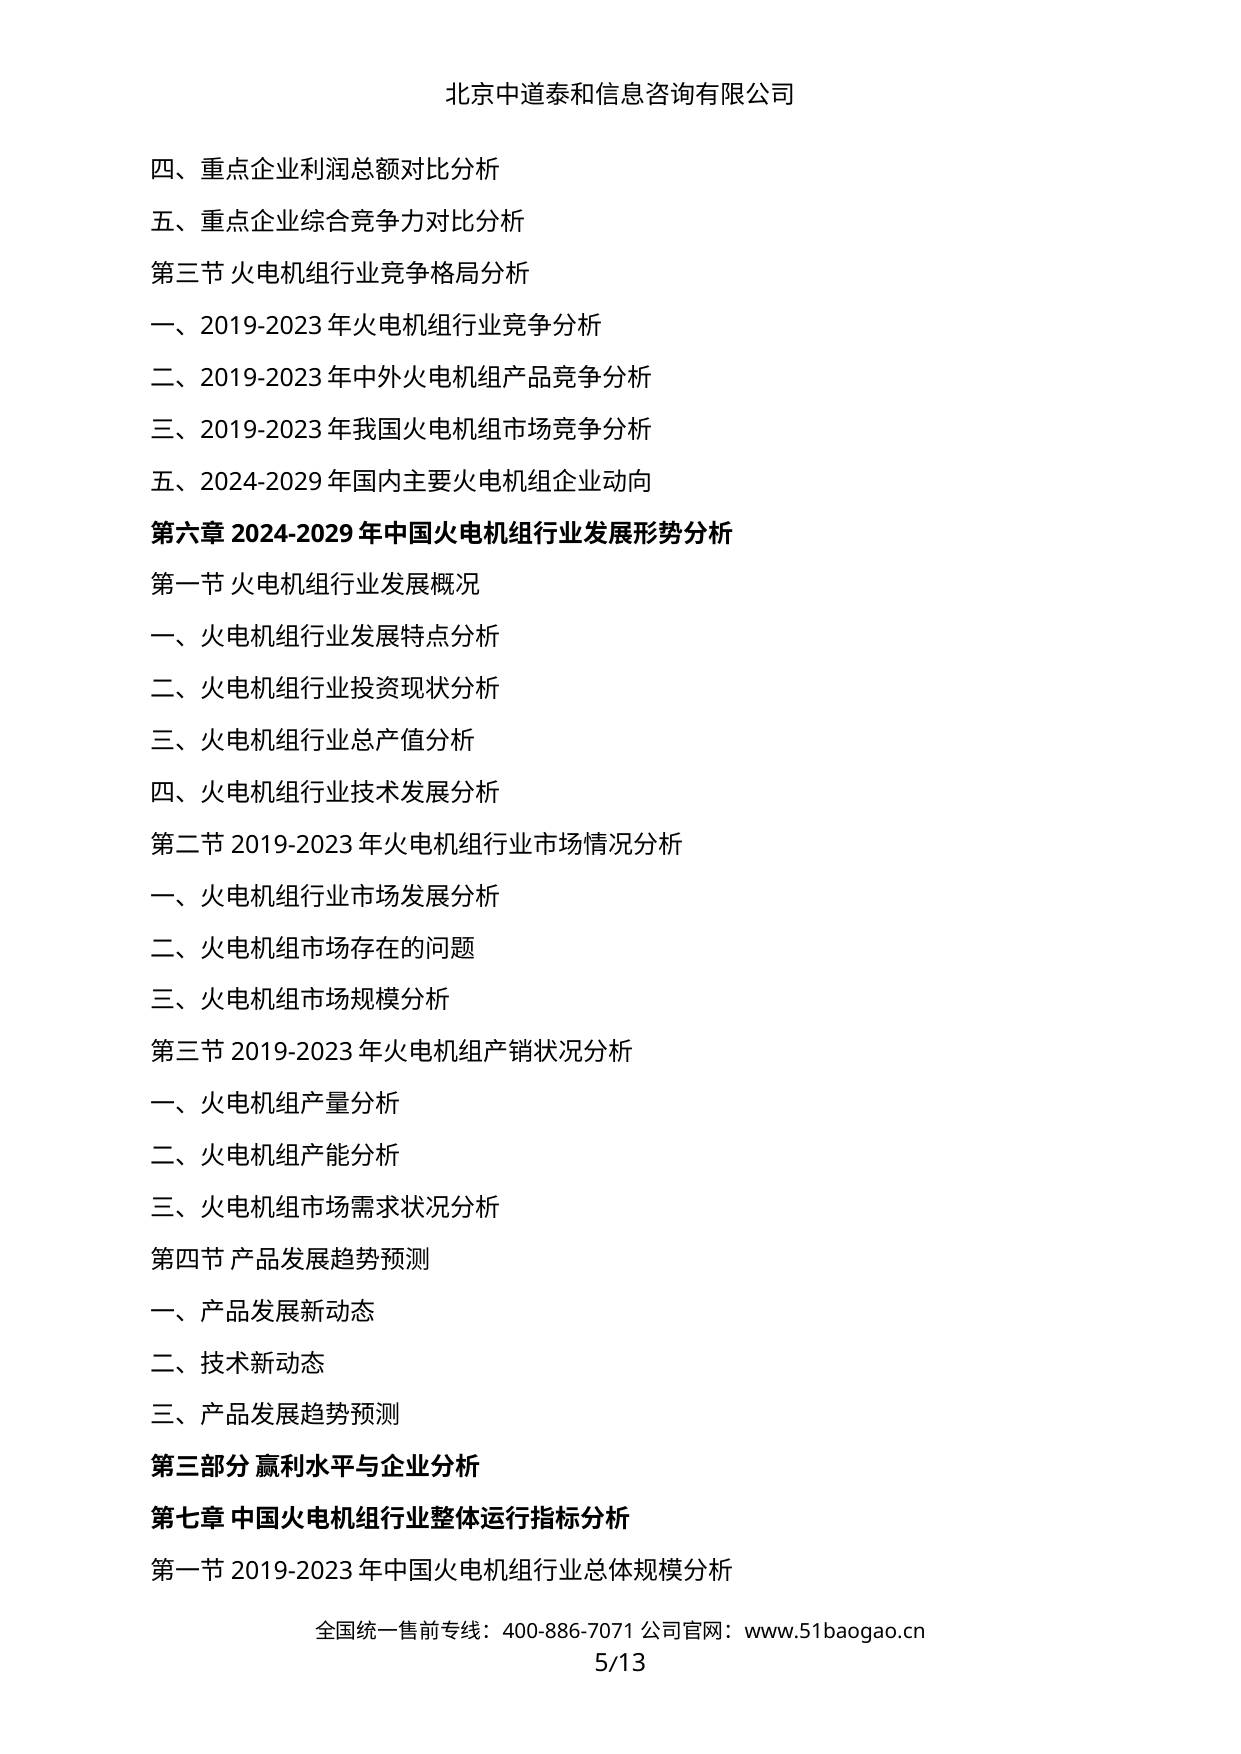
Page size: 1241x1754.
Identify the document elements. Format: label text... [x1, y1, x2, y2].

text 五、2024-2029年国内主要火电机组企业动向 [150, 461, 1090, 497]
text 第三节 2019-2023年火电机组产销状况分析 [150, 1032, 1090, 1068]
text 第一节 火电机组行业发展概况 [150, 565, 1090, 601]
text 一、火电机组产量分析 [150, 1084, 1090, 1120]
text 第六章 2024-2029年中国火电机组行业发展形势分析 [150, 513, 1090, 549]
text 一、2019-2023年火电机组行业竞争分析 [150, 306, 1090, 342]
text 一、产品发展新动态 [150, 1291, 1090, 1327]
text 四、火电机组行业技术发展分析 [150, 772, 1090, 809]
text 二、技术新动态 [150, 1343, 1090, 1379]
text 第三节 火电机组行业竞争格局分析 [150, 254, 1090, 290]
text 二、2019-2023年中外火电机组产品竞争分析 [150, 357, 1090, 394]
text 二、火电机组市场存在的问题 [150, 928, 1090, 964]
text 四、重点企业利润总额对比分析 [150, 150, 1090, 186]
text 五、重点企业综合竞争力对比分析 [150, 202, 1090, 238]
text 三、火电机组行业总产值分析 [150, 721, 1090, 757]
text 三、产品发展趋势预测 [150, 1395, 1090, 1431]
text 一、火电机组行业发展特点分析 [150, 617, 1090, 653]
text 一、火电机组行业市场发展分析 [150, 876, 1090, 912]
text 三、2019-2023年我国火电机组市场竞争分析 [150, 409, 1090, 446]
text 第七章 中国火电机组行业整体运行指标分析 [150, 1499, 1090, 1535]
text 第四节 产品发展趋势预测 [150, 1239, 1090, 1276]
text 第一节 2019-2023年中国火电机组行业总体规模分析 [150, 1551, 1090, 1587]
text 第三部分 赢利水平与企业分析 [150, 1447, 1090, 1483]
text 二、火电机组行业投资现状分析 [150, 669, 1090, 705]
text 第二节 2019-2023年火电机组行业市场情况分析 [150, 824, 1090, 861]
text 三、火电机组市场需求状况分析 [150, 1187, 1090, 1224]
text 三、火电机组市场规模分析 [150, 980, 1090, 1016]
text 二、火电机组产能分析 [150, 1136, 1090, 1172]
